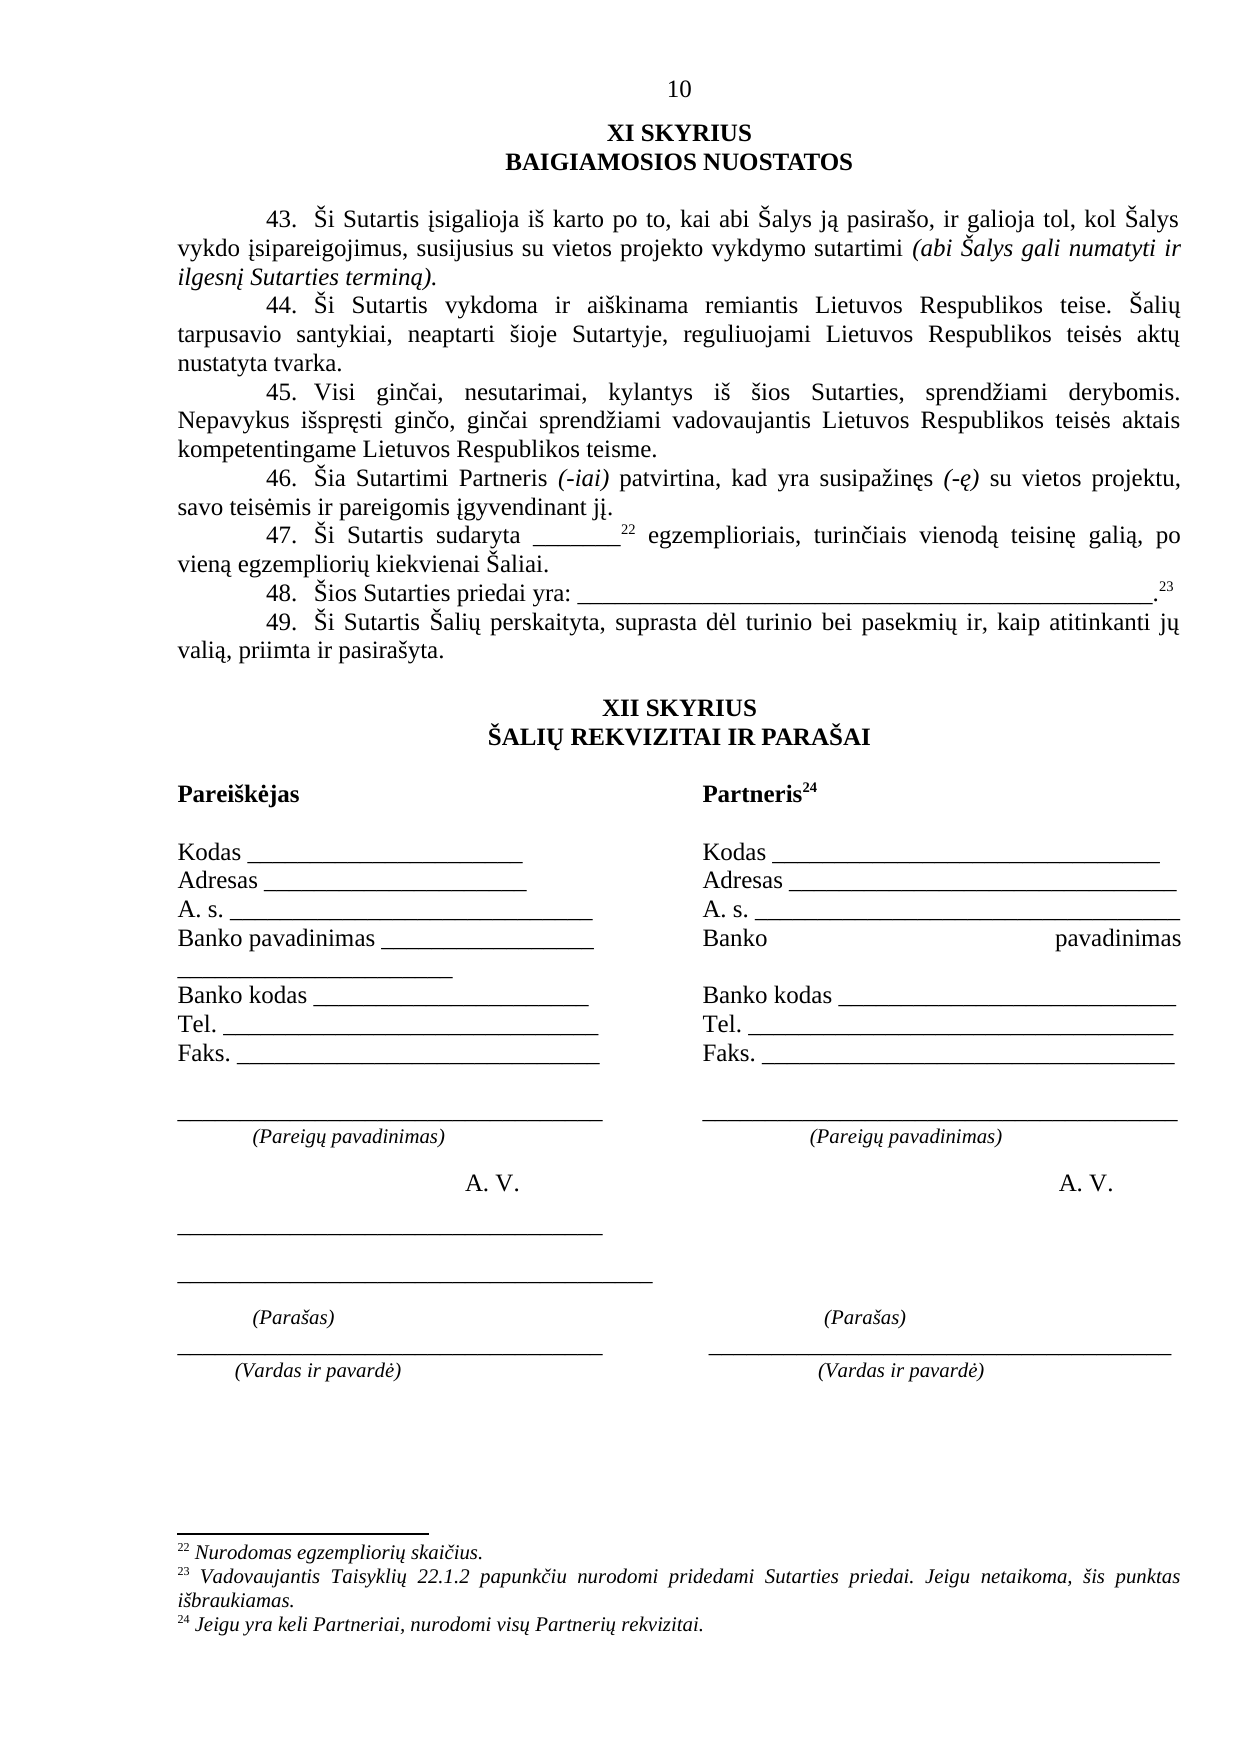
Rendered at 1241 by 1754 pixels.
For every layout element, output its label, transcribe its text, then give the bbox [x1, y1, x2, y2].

text (Parašas) (Parašas) [177, 1305, 1181, 1329]
text Adresas _____________________ Adresas _______________________________ [177, 866, 1181, 894]
text Banko pavadinimas _________________ Banko pavadinimas ______________________ [177, 923, 1181, 981]
list 43. Ši Sutartis įsigalioja iš karto po to, kai abi Šalys ją pasirašo, ir galioja tol, kol Šalys vykdo įsipareigojimus, susijusius su vietos projekto vykdymo sutartimi (abi Šalys gali numatyti ir ilgesnį Sutarties terminą). [177, 204, 1181, 291]
subtitle XI SKYRIUS [177, 118, 1181, 147]
text Kodas ______________________ Kodas _______________________________ [177, 837, 1181, 866]
list 49. Ši Sutartis Šalių perskaityta, suprasta dėl turinio bei pasekmių ir, kaip atitinkanti jų valią, priimta ir pasirašyta. [177, 607, 1181, 664]
text A. s. _____________________________ A. s. __________________________________ [177, 894, 1184, 923]
text Faks. _____________________________ Faks. _________________________________ [177, 1038, 1181, 1067]
text (Vardas ir pavardė) (Vardas ir pavardė) [177, 1357, 1181, 1382]
text __________________________________ ______________________________________ [177, 1096, 1181, 1124]
subtitle XII SKYRIUS [177, 693, 1181, 722]
text A. V. A. V. [177, 1168, 1181, 1196]
text __________________________________ _____________________________________ [177, 1329, 1181, 1357]
text Tel. ______________________________ Tel. __________________________________ [177, 1009, 1181, 1038]
list 47. Ši Sutartis sudaryta _______ egzemplioriais, turinčiais vienodą teisinę galią, po vieną egzempliorių kiekvienai Šaliai. [177, 521, 1181, 578]
list 46. Šia Sutartimi Partneris (-iai) patvirtina, kad yra susipažinęs (-ę) su vietos projektu, savo teisėmis ir pareigomis įgyvendinant jį. [177, 463, 1181, 521]
list 44. Ši Sutartis vykdoma ir aiškinama remiantis Lietuvos Respublikos teise. Šalių tarpusavio santykiai, neaptarti šioje Sutartyje, reguliuojami Lietuvos Respublikos teisės aktų nustatyta tvarka. [177, 291, 1181, 377]
text (Pareigų pavadinimas) (Pareigų pavadinimas) [177, 1124, 1181, 1168]
text __________________________________ ______________________________________ [177, 1209, 1181, 1305]
subtitle ŠALIŲ REKVIZITAI IR PARAŠAI [177, 722, 1181, 751]
list 48. Šios Sutarties priedai yra: ______________________________________________. [177, 578, 1181, 607]
list 45. Visi ginčai, nesutarimai, kylantys iš šios Sutarties, sprendžiami derybomis. Nepavykus išspręsti ginčo, ginčai sprendžiami vadovaujantis Lietuvos Respublikos teisės aktais kompetentingame Lietuvos Respublikos teisme. [177, 377, 1181, 463]
text Banko kodas ______________________ Banko kodas ___________________________ [177, 981, 1181, 1009]
text Pareiškėjas Partneris [177, 779, 1181, 808]
subtitle Baigiamosios nuostatos [177, 147, 1181, 176]
